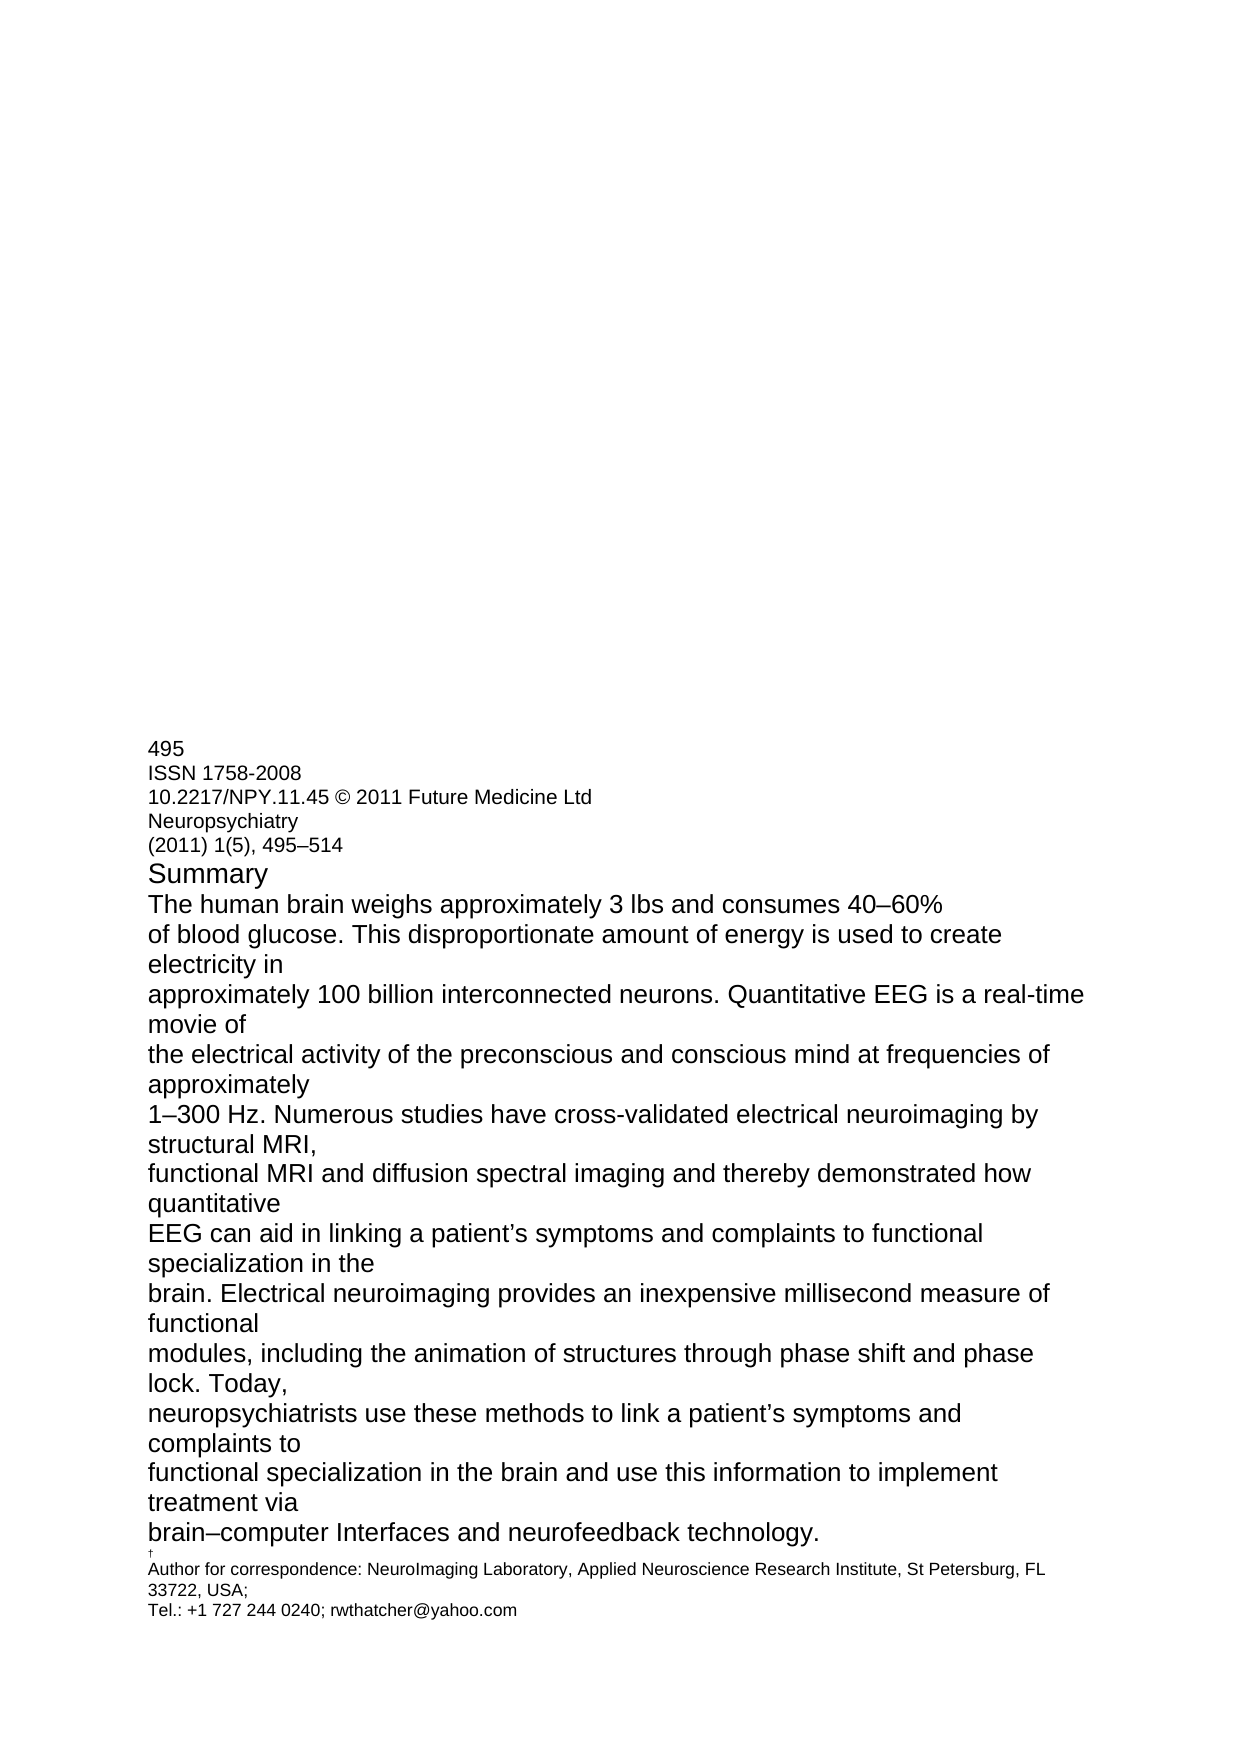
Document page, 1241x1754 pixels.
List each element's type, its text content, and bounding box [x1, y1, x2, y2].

text approximately 100 billion interconnected neurons. Quantitative EEG is a real-time movie of [148, 979, 1093, 1039]
text The human brain weighs approximately 3 lbs and consumes 40–60% [148, 889, 1093, 919]
text brain. Electrical neuroimaging provides an inexpensive millisecond measure of functional [148, 1278, 1093, 1338]
text ISSN 1758-2008 [148, 761, 1093, 785]
text brain–computer Interfaces and neurofeedback technology. [148, 1517, 1093, 1547]
text modules, including the animation of structures through phase shift and phase lock. Today, [148, 1338, 1093, 1398]
text Summary [148, 857, 1093, 889]
text the electrical activity of the preconscious and conscious mind at frequencies of approximately [148, 1039, 1093, 1099]
text functional specialization in the brain and use this information to implement treatment via [148, 1457, 1093, 1517]
text 495 [148, 736, 1093, 761]
text Neuropsychiatry [148, 809, 1093, 833]
text functional MRI and diffusion spectral imaging and thereby demonstrated how quantitative [148, 1158, 1093, 1218]
text Tel.: +1 727 244 0240; rwthatcher@yahoo.com [148, 1600, 1093, 1620]
text 10.2217/NPY.11.45 © 2011 Future Medicine Ltd [148, 785, 1093, 809]
text (2011) 1(5), 495–514 [148, 833, 1093, 857]
text 1–300 Hz. Numerous studies have cross-validated electrical neuroimaging by structural MRI, [148, 1099, 1093, 1158]
text EEG can aid in linking a patient’s symptoms and complaints to functional specialization in the [148, 1218, 1093, 1278]
text Author for correspondence: NeuroImaging Laboratory, Applied Neuroscience Research Institute, St Petersburg, FL 33722, USA; [148, 1559, 1093, 1600]
text neuropsychiatrists use these methods to link a patient’s symptoms and complaints to [148, 1398, 1093, 1457]
text of blood glucose. This disproportionate amount of energy is used to create electricity in [148, 919, 1093, 979]
